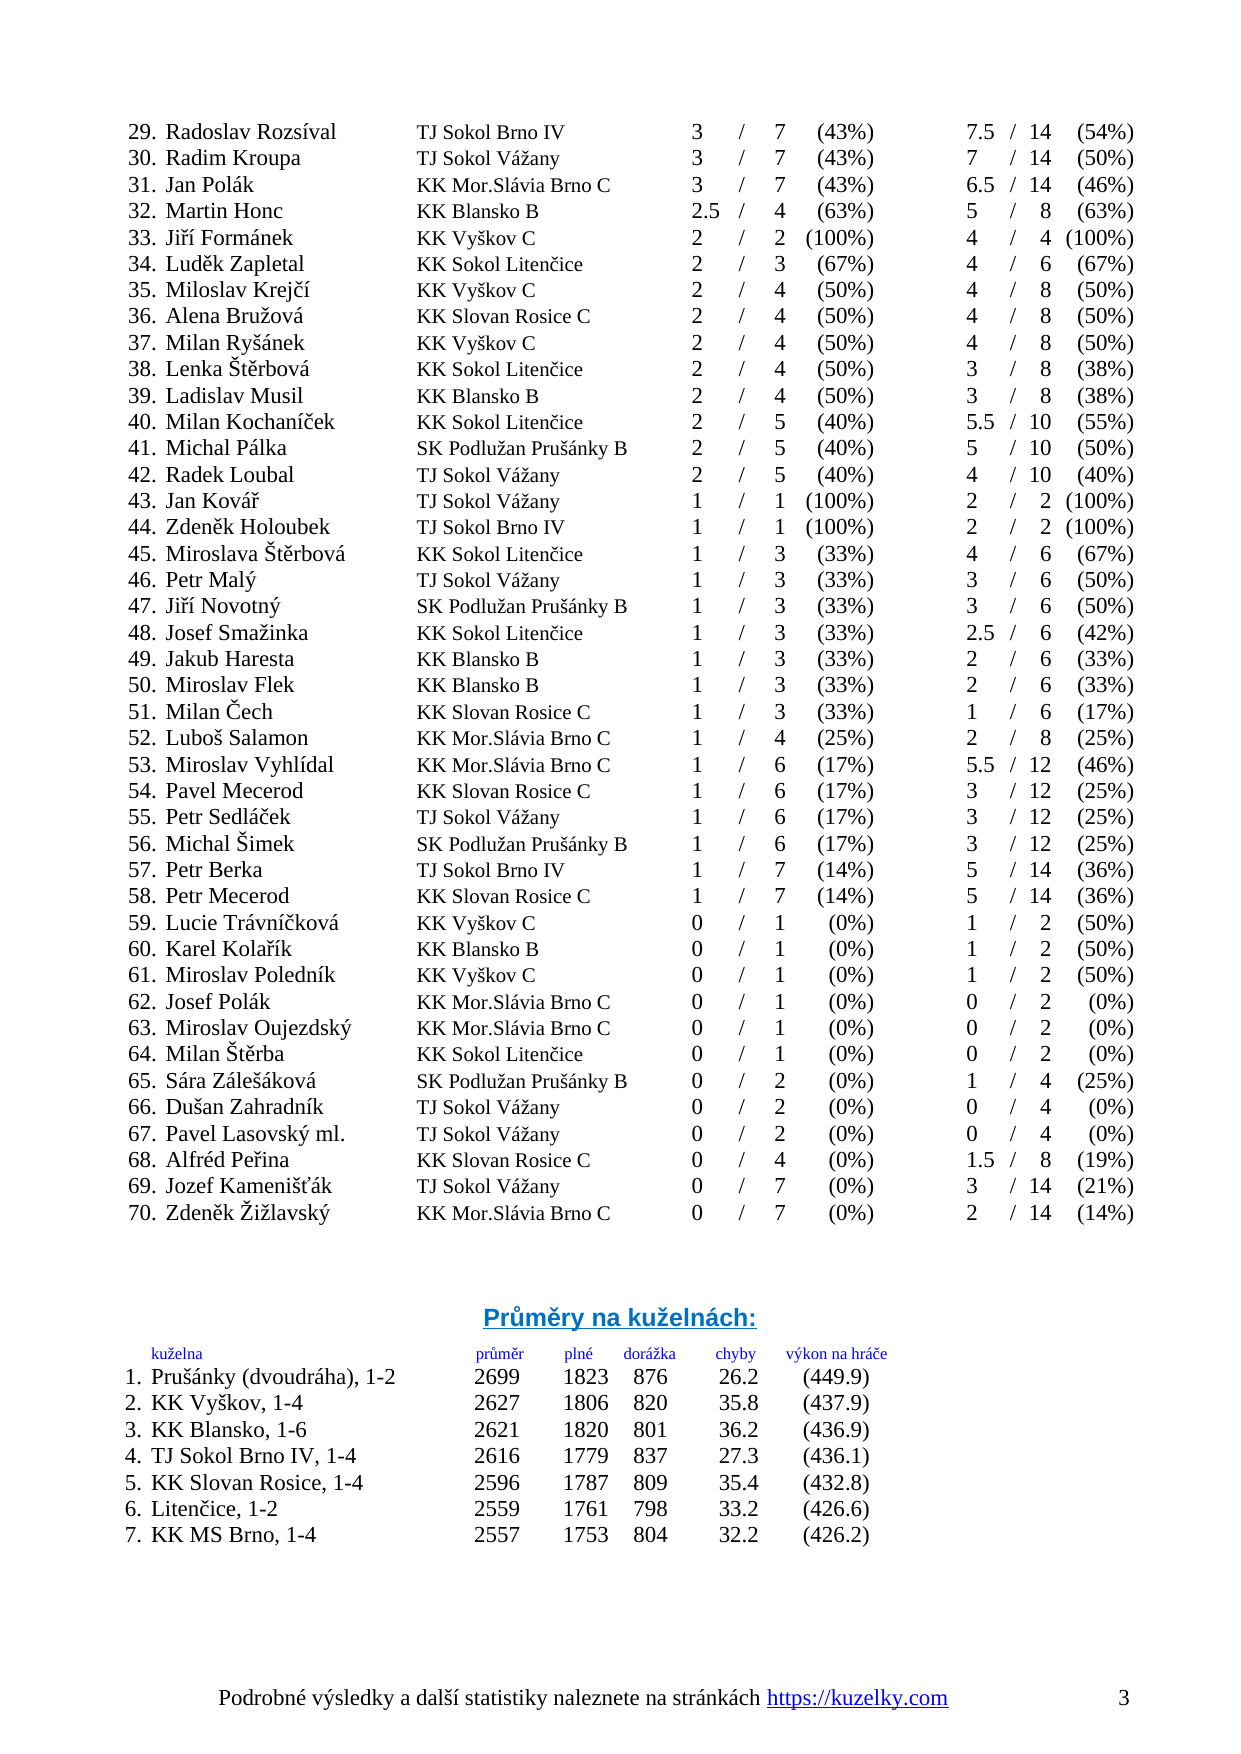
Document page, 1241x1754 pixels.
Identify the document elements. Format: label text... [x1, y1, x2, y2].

text 32. Martin Honc KK Blansko B 2.5 / 4 (63%) 5 / 8 (63%) [106, 197, 1134, 223]
text 42. Radek Loubal TJ Sokol Vážany 2 / 5 (40%) 4 / 10 (40%) [106, 461, 1134, 487]
text 61. Miroslav Poledník KK Vyškov C 0 / 1 (0%) 1 / 2 (50%) [106, 961, 1134, 988]
text 48. Josef Smažinka KK Sokol Litenčice 1 / 3 (33%) 2.5 / 6 (42%) [106, 619, 1134, 645]
text 1. Prušánky (dvoudráha), 1-2 2699 1823 876 26.2 (449.9) [106, 1363, 1134, 1389]
text 70. Zdeněk Žižlavský KK Mor.Slávia Brno C 0 / 7 (0%) 2 / 14 (14%) [106, 1199, 1134, 1225]
text 5. KK Slovan Rosice, 1-4 2596 1787 809 35.4 (432.8) [106, 1468, 1134, 1495]
text Průměry na kuželnách: [94, 1303, 1145, 1331]
text 43. Jan Kovář TJ Sokol Vážany 1 / 1 (100%) 2 / 2 (100%) [106, 487, 1134, 513]
text 50. Miroslav Flek KK Blansko B 1 / 3 (33%) 2 / 6 (33%) [106, 672, 1134, 698]
text 38. Lenka Štěrbová KK Sokol Litenčice 2 / 4 (50%) 3 / 8 (38%) [106, 355, 1134, 382]
text 62. Josef Polák KK Mor.Slávia Brno C 0 / 1 (0%) 0 / 2 (0%) [106, 988, 1134, 1014]
text 41. Michal Pálka SK Podlužan Prušánky B 2 / 5 (40%) 5 / 10 (50%) [106, 434, 1134, 461]
text 59. Lucie Trávníčková KK Vyškov C 0 / 1 (0%) 1 / 2 (50%) [106, 909, 1134, 935]
text 66. Dušan Zahradník TJ Sokol Vážany 0 / 2 (0%) 0 / 4 (0%) [106, 1093, 1134, 1119]
text 7. KK MS Brno, 1-4 2557 1753 804 32.2 (426.2) [106, 1521, 1134, 1548]
text 40. Milan Kochaníček KK Sokol Litenčice 2 / 5 (40%) 5.5 / 10 (55%) [106, 408, 1134, 434]
text kuželna průměr plné dorážka chyby výkon na hráče [106, 1344, 1134, 1363]
text 37. Milan Ryšánek KK Vyškov C 2 / 4 (50%) 4 / 8 (50%) [106, 329, 1134, 355]
text 52. Luboš Salamon KK Mor.Slávia Brno C 1 / 4 (25%) 2 / 8 (25%) [106, 724, 1134, 751]
text 64. Milan Štěrba KK Sokol Litenčice 0 / 1 (0%) 0 / 2 (0%) [106, 1041, 1134, 1067]
text 3. KK Blansko, 1-6 2621 1820 801 36.2 (436.9) [106, 1416, 1134, 1442]
text 51. Milan Čech KK Slovan Rosice C 1 / 3 (33%) 1 / 6 (17%) [106, 698, 1134, 724]
text 54. Pavel Mecerod KK Slovan Rosice C 1 / 6 (17%) 3 / 12 (25%) [106, 777, 1134, 803]
text 49. Jakub Haresta KK Blansko B 1 / 3 (33%) 2 / 6 (33%) [106, 645, 1134, 672]
text 57. Petr Berka TJ Sokol Brno IV 1 / 7 (14%) 5 / 14 (36%) [106, 856, 1134, 882]
text 55. Petr Sedláček TJ Sokol Vážany 1 / 6 (17%) 3 / 12 (25%) [106, 803, 1134, 830]
text 47. Jiří Novotný SK Podlužan Prušánky B 1 / 3 (33%) 3 / 6 (50%) [106, 592, 1134, 619]
text 63. Miroslav Oujezdský KK Mor.Slávia Brno C 0 / 1 (0%) 0 / 2 (0%) [106, 1014, 1134, 1041]
text 30. Radim Kroupa TJ Sokol Vážany 3 / 7 (43%) 7 / 14 (50%) [106, 144, 1134, 171]
text 34. Luděk Zapletal KK Sokol Litenčice 2 / 3 (67%) 4 / 6 (67%) [106, 250, 1134, 276]
text 35. Miloslav Krejčí KK Vyškov C 2 / 4 (50%) 4 / 8 (50%) [106, 276, 1134, 303]
text 46. Petr Malý TJ Sokol Vážany 1 / 3 (33%) 3 / 6 (50%) [106, 566, 1134, 592]
text 39. Ladislav Musil KK Blansko B 2 / 4 (50%) 3 / 8 (38%) [106, 382, 1134, 408]
text 60. Karel Kolařík KK Blansko B 0 / 1 (0%) 1 / 2 (50%) [106, 935, 1134, 961]
text 45. Miroslava Štěrbová KK Sokol Litenčice 1 / 3 (33%) 4 / 6 (67%) [106, 540, 1134, 566]
text 44. Zdeněk Holoubek TJ Sokol Brno IV 1 / 1 (100%) 2 / 2 (100%) [106, 513, 1134, 540]
text 53. Miroslav Vyhlídal KK Mor.Slávia Brno C 1 / 6 (17%) 5.5 / 12 (46%) [106, 751, 1134, 777]
text 31. Jan Polák KK Mor.Slávia Brno C 3 / 7 (43%) 6.5 / 14 (46%) [106, 171, 1134, 197]
text 36. Alena Bružová KK Slovan Rosice C 2 / 4 (50%) 4 / 8 (50%) [106, 303, 1134, 329]
text 68. Alfréd Peřina KK Slovan Rosice C 0 / 4 (0%) 1.5 / 8 (19%) [106, 1146, 1134, 1172]
text 67. Pavel Lasovský ml. TJ Sokol Vážany 0 / 2 (0%) 0 / 4 (0%) [106, 1119, 1134, 1146]
text 65. Sára Zálešáková SK Podlužan Prušánky B 0 / 2 (0%) 1 / 4 (25%) [106, 1067, 1134, 1093]
text 33. Jiří Formánek KK Vyškov C 2 / 2 (100%) 4 / 4 (100%) [106, 223, 1134, 250]
text 29. Radoslav Rozsíval TJ Sokol Brno IV 3 / 7 (43%) 7.5 / 14 (54%) [106, 118, 1134, 144]
text 58. Petr Mecerod KK Slovan Rosice C 1 / 7 (14%) 5 / 14 (36%) [106, 882, 1134, 909]
text 2. KK Vyškov, 1-4 2627 1806 820 35.8 (437.9) [106, 1389, 1134, 1416]
text 4. TJ Sokol Brno IV, 1-4 2616 1779 837 27.3 (436.1) [106, 1442, 1134, 1468]
text 6. Litenčice, 1-2 2559 1761 798 33.2 (426.6) [106, 1495, 1134, 1521]
text 56. Michal Šimek SK Podlužan Prušánky B 1 / 6 (17%) 3 / 12 (25%) [106, 830, 1134, 856]
text 69. Jozef Kamenišťák TJ Sokol Vážany 0 / 7 (0%) 3 / 14 (21%) [106, 1172, 1134, 1199]
